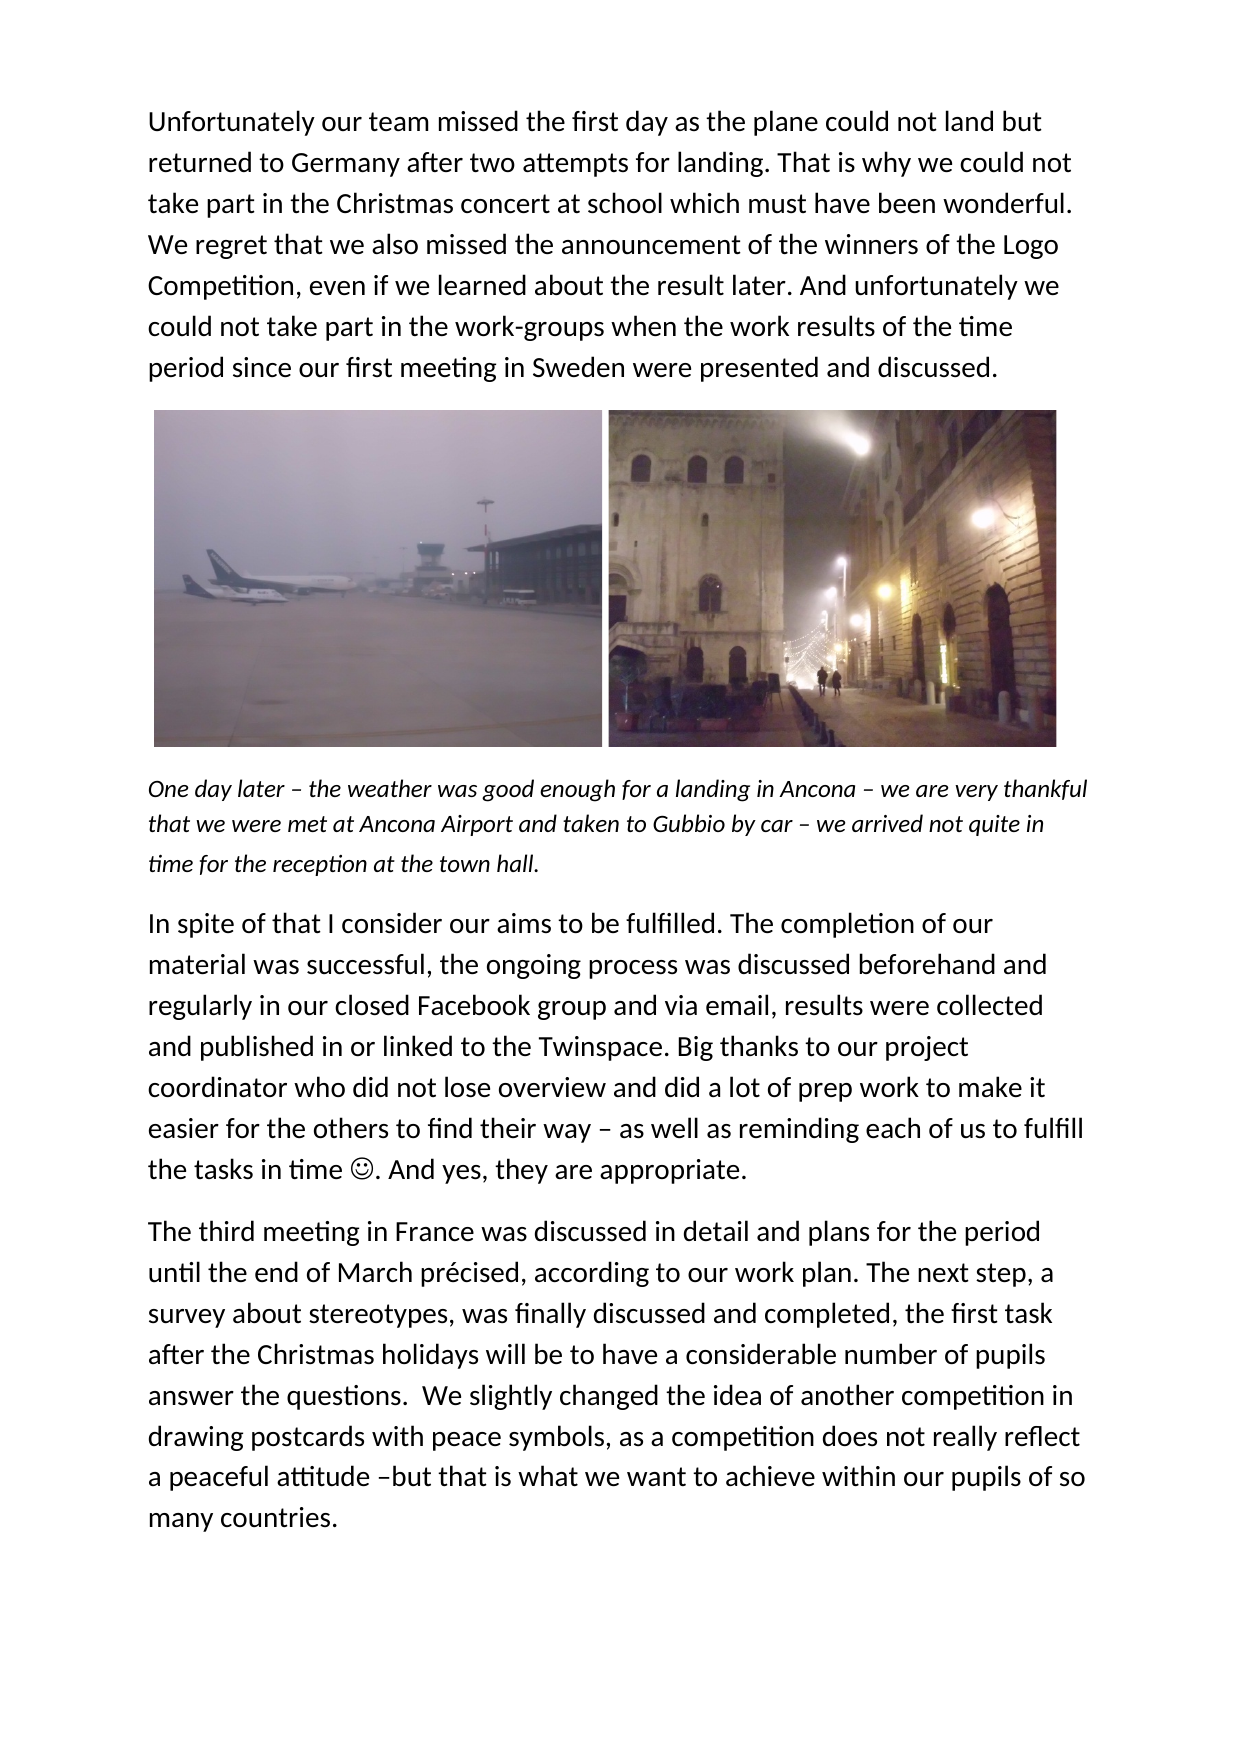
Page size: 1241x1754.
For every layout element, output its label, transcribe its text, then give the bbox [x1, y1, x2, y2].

picture [608, 410, 1057, 747]
text The third meeting in France was discussed in detail and plans for the period until the end of March précised, according to our work plan. The next step, a survey about stereotypes, was finally discussed and completed, the first task after the Christmas holidays will be to have a considerable number of pupils answer the questions. We slightly changed the idea of another competition in drawing postcards with peace symbols, as a competition does not really reflect a peaceful attitude –but that is what we want to achieve within our pupils of so many countries. [148, 1213, 1093, 1535]
text One day later – the weather was good enough for a landing in Ancona – we are very thankful that we were met at Ancona Airport and taken to Gubbio by car – we arrived not quite in time for the reception at the town hall. [148, 773, 1093, 879]
text In spite of that I consider our aims to be fulfilled. The completion of our material was successful, the ongoing process was discussed beforehand and regularly in our closed Facebook group and via email, results were collected and published in or linked to the Twinspace. Big thanks to our project coordinator who did not lose overview and did a lot of prep work to make it easier for the others to find their way – as well as reminding each of us to fulfill the tasks in time . And yes, they are appropriate. [148, 906, 1093, 1187]
text Unfortunately our team missed the first day as the plane could not land but returned to Germany after two attempts for landing. That is why we could not take part in the Christmas concert at school which must have been wonderful. We regret that we also missed the announcement of the winners of the Logo Competition, even if we learned about the result later. And unfortunately we could not take part in the work-groups when the work results of the time period since our first meeting in Sweden were presented and discussed. [148, 103, 1093, 385]
picture [154, 410, 603, 747]
